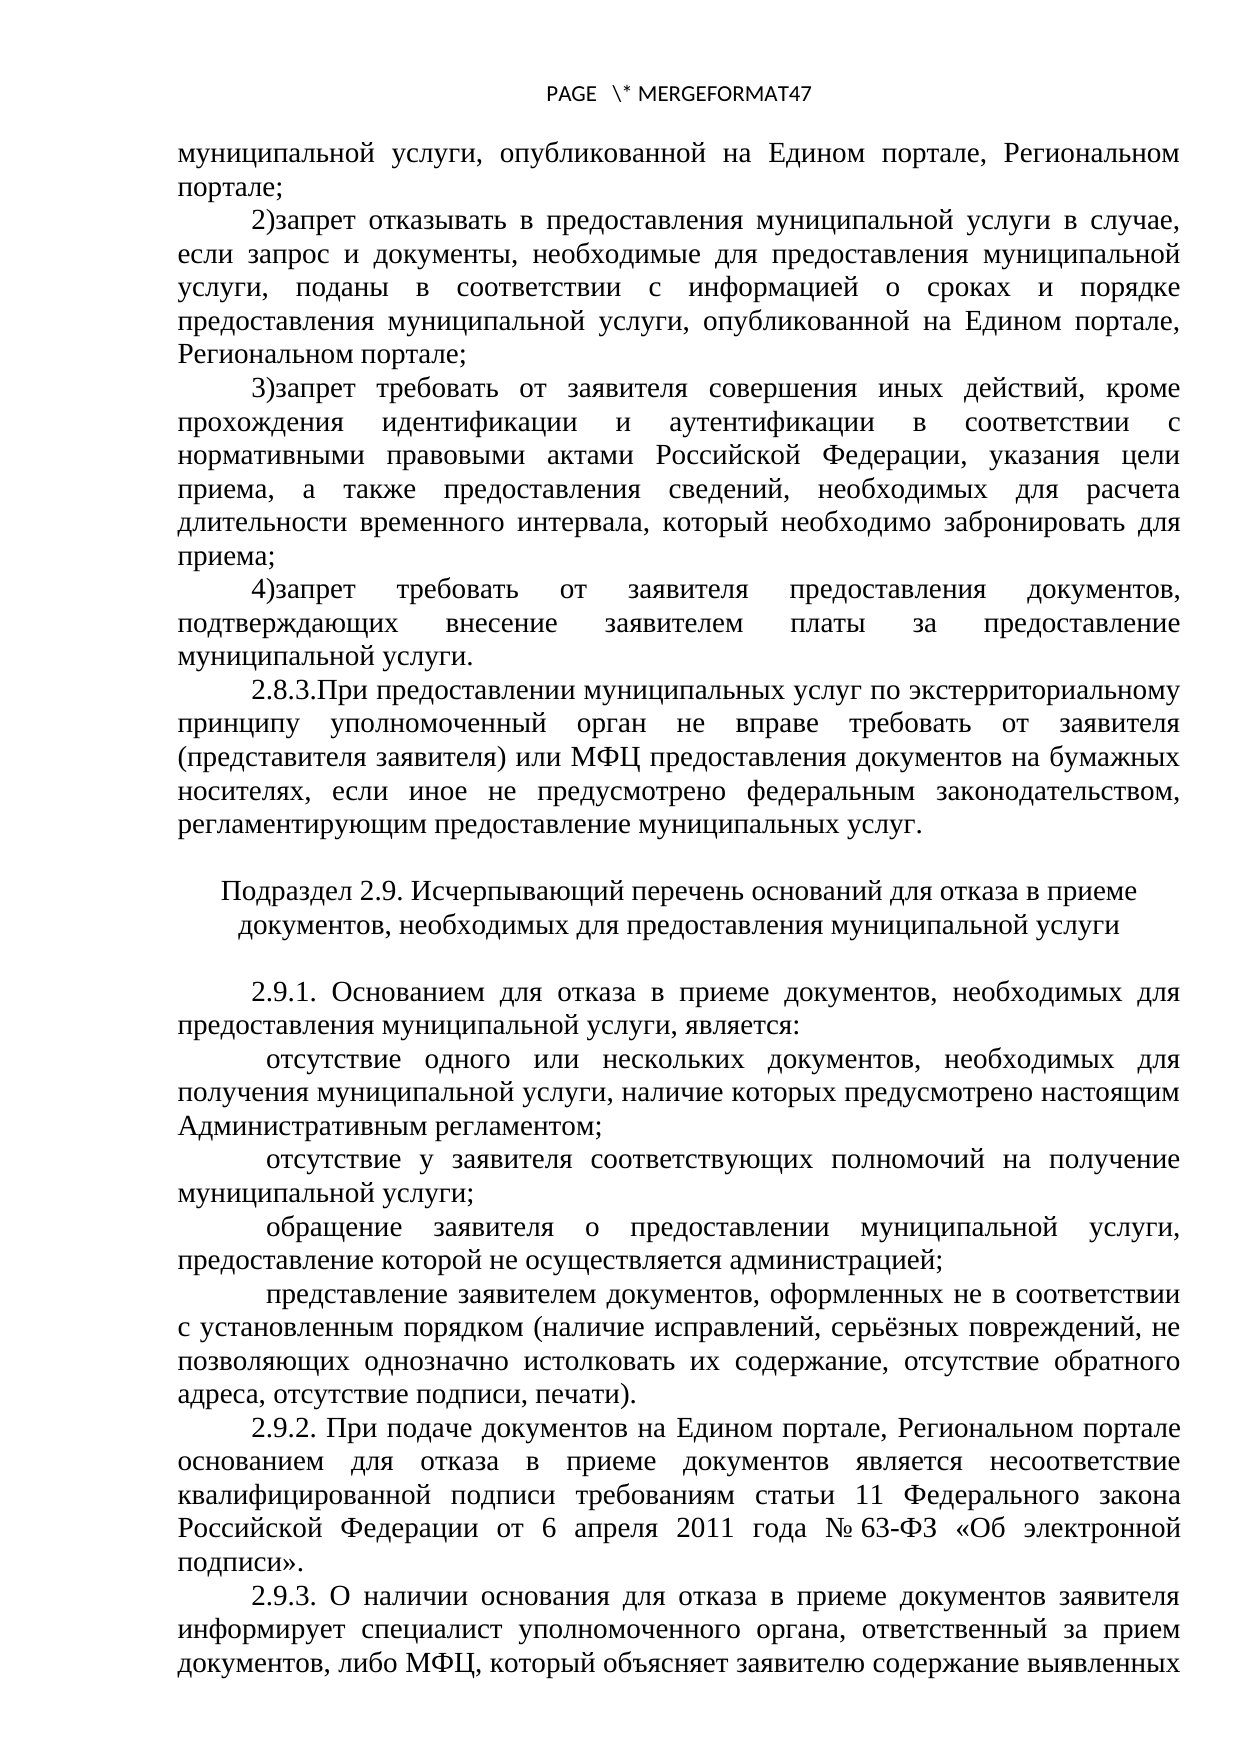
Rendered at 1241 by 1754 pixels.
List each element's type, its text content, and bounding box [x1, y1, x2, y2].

text 2)запрет отказывать в предоставления муниципальной услуги в случае, если запрос и документы, необходимые для предоставления муниципальной услуги, поданы в соответствии с информацией о сроках и порядке предоставления муниципальной услуги, опубликованной на Едином портале, Региональном портале; [177, 202, 1181, 370]
text Подраздел 2.9. Исчерпывающий перечень оснований для отказа в приеме документов, необходимых для предоставления муниципальной услуги [177, 873, 1181, 940]
text представление заявителем документов, оформленных не в соответствии с установленным порядком (наличие исправлений, серьёзных повреждений, не позволяющих однозначно истолковать их содержание, отсутствие обратного адреса, отсутствие подписи, печати). [177, 1276, 1181, 1410]
text отсутствие у заявителя соответствующих полномочий на получение муниципальной услуги; [177, 1142, 1181, 1209]
text 2.8.3.При предоставлении муниципальных услуг по экстерриториальному принципу уполномоченный орган не вправе требовать от заявителя (представителя заявителя) или МФЦ предоставления документов на бумажных носителях, если иное не предусмотрено федеральным законодательством, регламентирующим предоставление муниципальных услуг. [177, 672, 1181, 840]
text обращение заявителя о предоставлении муниципальной услуги, предоставление которой не осуществляется администрацией; [177, 1209, 1181, 1276]
text 4)запрет требовать от заявителя предоставления документов, подтверждающих внесение заявителем платы за предоставление муниципальной услуги. [177, 571, 1181, 672]
text 2.9.2. При подаче документов на Едином портале, Региональном портале основанием для отказа в приеме документов является несоответствие квалифицированной подписи требованиям статьи 11 Федерального закона Российской Федерации от 6 апреля 2011 года № 63-ФЗ «Об электронной подписи». [177, 1410, 1181, 1578]
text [177, 1578, 1181, 1678]
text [177, 135, 1181, 202]
text отсутствие одного или нескольких документов, необходимых для получения муниципальной услуги, наличие которых предусмотрено настоящим Административным регламентом; [177, 1041, 1181, 1142]
text 3)запрет требовать от заявителя совершения иных действий, кроме прохождения идентификации и аутентификации в соответствии с нормативными правовыми актами Российской Федерации, указания цели приема, а также предоставления сведений, необходимых для расчета длительности временного интервала, который необходимо забронировать для приема; [177, 370, 1181, 571]
text 2.9.1. Основанием для отказа в приеме документов, необходимых для предоставления муниципальной услуги, является: [177, 974, 1181, 1041]
